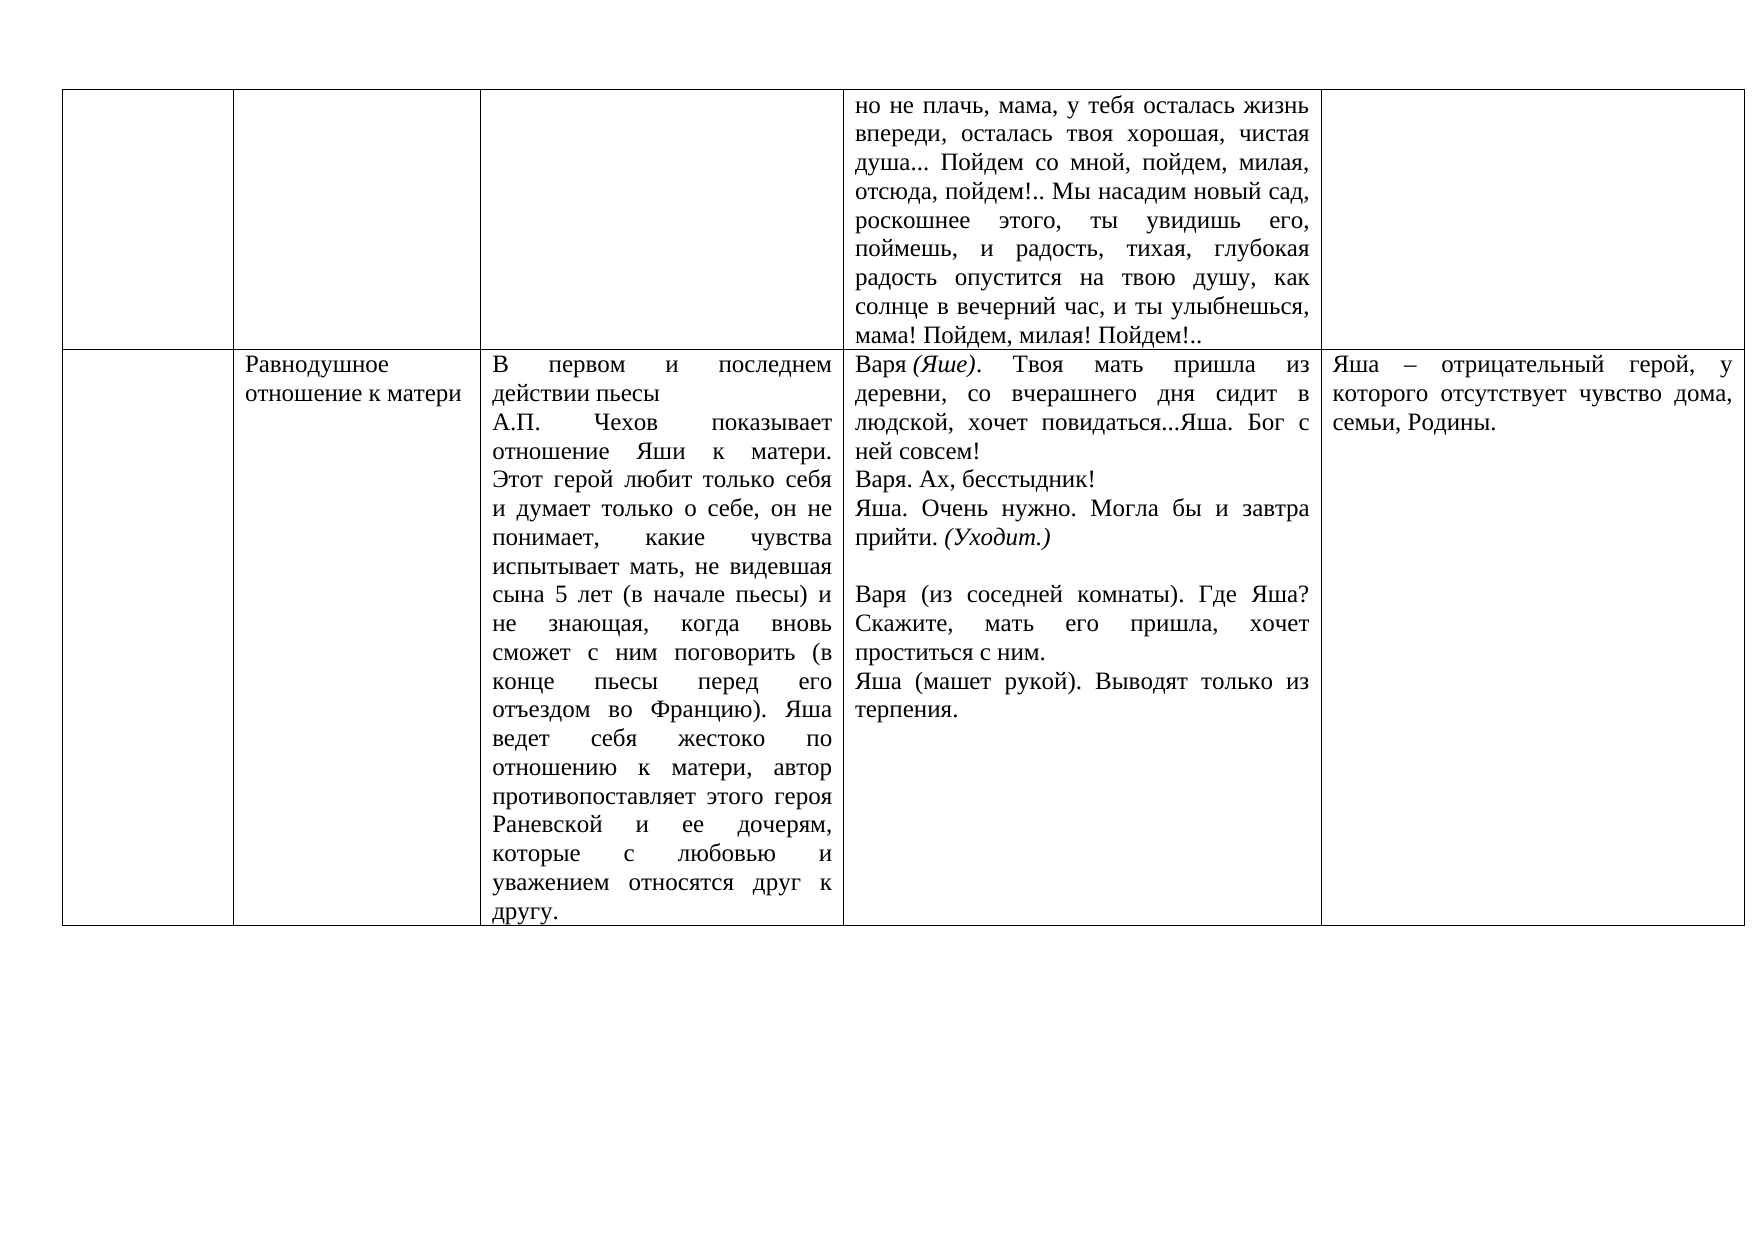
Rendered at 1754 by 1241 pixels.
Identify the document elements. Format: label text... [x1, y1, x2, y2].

table_cell [63, 90, 233, 348]
table_cell Яша – отрицательный герой, у которого отсутствует чувство дома, семьи, Родины. [1322, 350, 1744, 924]
table_cell Варя (Яше). Твоя мать пришла из деревни, со вчерашнего дня сидит в людской, хочет повидаться...Яша. Бог с ней совсем! Варя. Ах, бесстыдник! Яша. Очень нужно. Могла бы и завтра прийти. (Уходит.) Варя (из соседней комнаты). Где Яша? Скажите, мать его пришла, хочет проститься с ним. Яша (машет рукой). Выводят только из терпения. [844, 350, 1321, 924]
table_cell В первом и последнем действии пьесы А.П. Чехов показывает отношение Яши к матери. Этот герой любит только себя и думает только о себе, он не понимает, какие чувства испытывает мать, не видевшая сына 5 лет (в начале пьесы) и не знающая, когда вновь сможет с ним поговорить (в конце пьесы перед его отъездом во Францию). Яша ведет себя жестоко по отношению к матери, автор противопоставляет этого героя Раневской и ее дочерям, которые с любовью и уважением относятся друг к другу. [481, 350, 843, 924]
table_cell [63, 350, 233, 924]
table_cell Равнодушное отношение к матери [234, 350, 480, 924]
